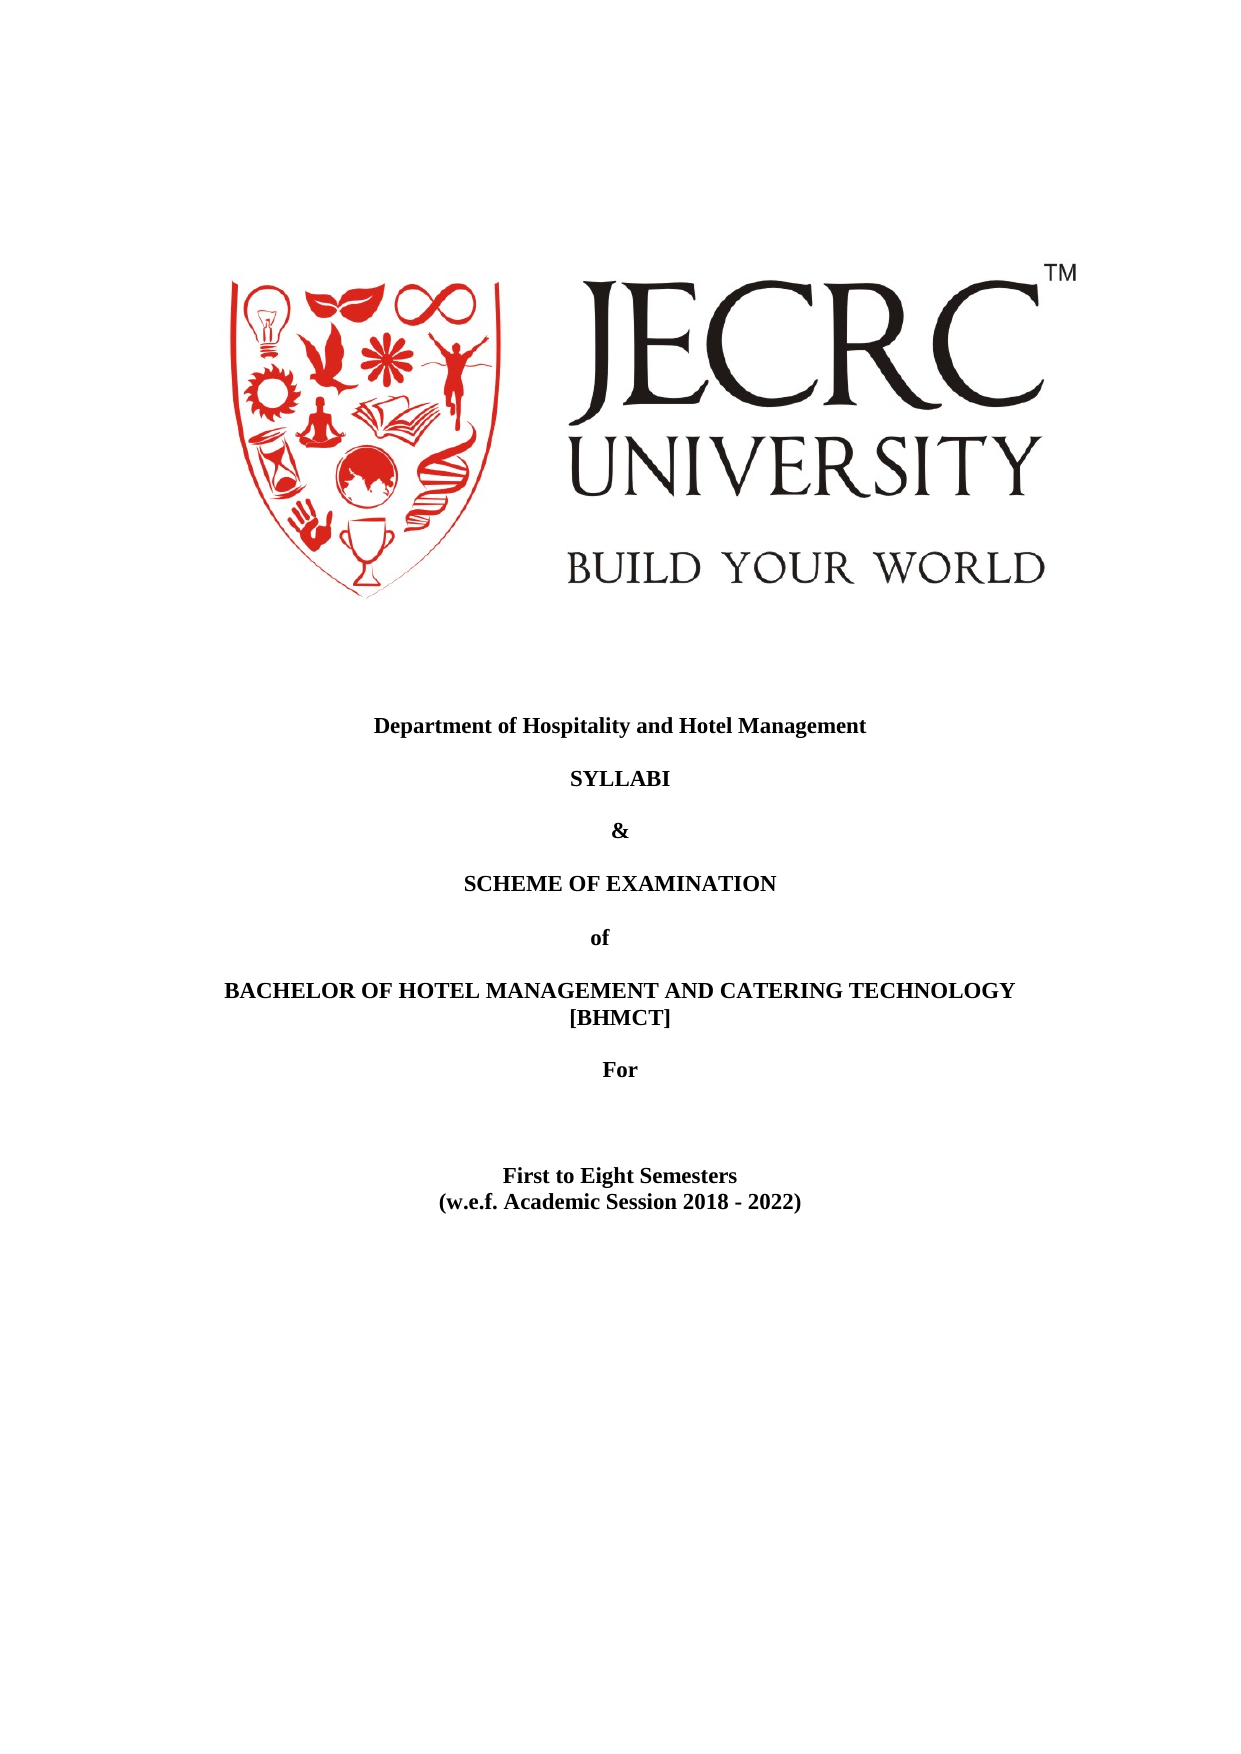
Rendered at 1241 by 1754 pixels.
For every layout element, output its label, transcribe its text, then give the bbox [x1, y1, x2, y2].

text First to Eight Semesters [150, 1162, 1090, 1188]
text Department of Hospitality and Hotel Management [150, 712, 1090, 738]
text & [150, 817, 1090, 844]
picture [150, 176, 1155, 686]
text of [150, 924, 1090, 951]
text SYLLABI [150, 765, 1090, 791]
text BACHELOR OF HOTEL MANAGEMENT AND CATERING TECHNOLOGY [150, 977, 1090, 1003]
text SCHEME OF EXAMINATION [150, 870, 1090, 896]
text [BHMCT] [150, 1003, 1090, 1030]
text (w.e.f. Academic Session 2018 - 2022) [150, 1188, 1090, 1214]
text For [150, 1056, 1090, 1083]
